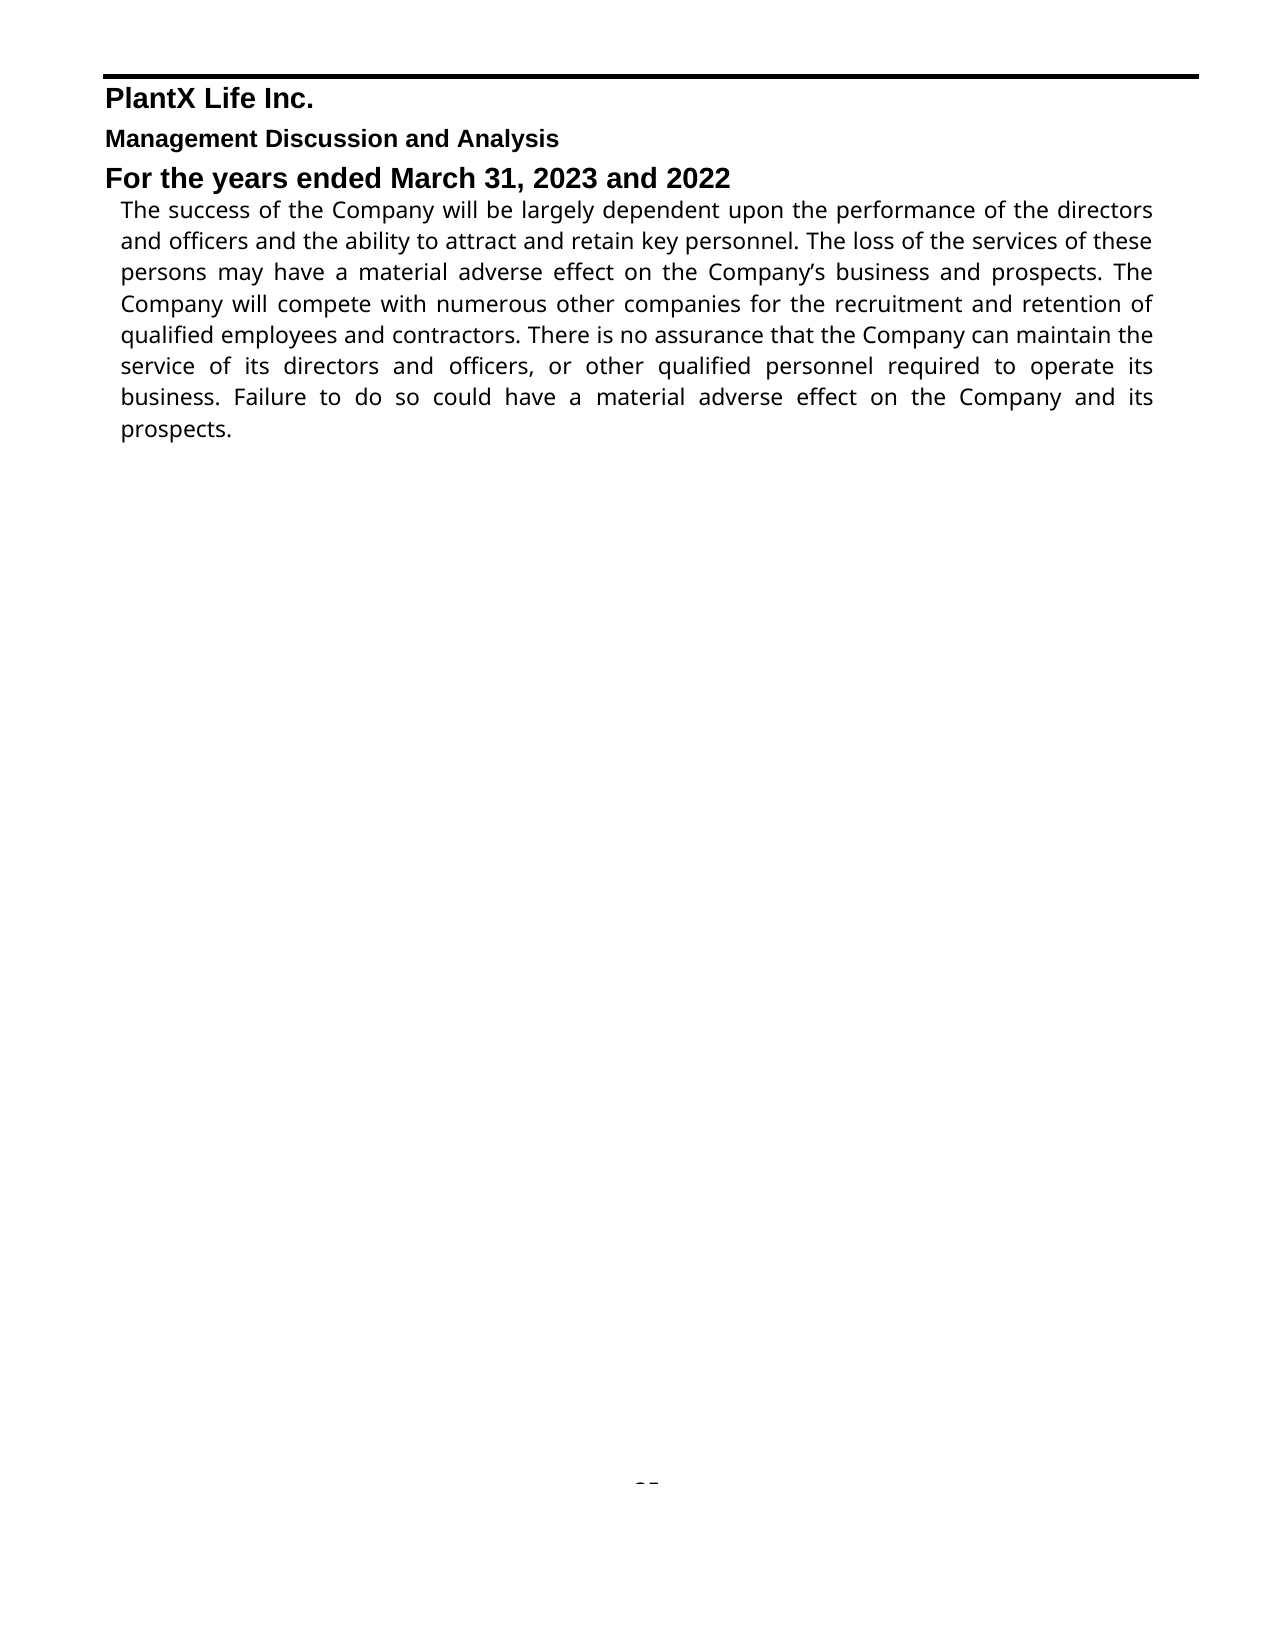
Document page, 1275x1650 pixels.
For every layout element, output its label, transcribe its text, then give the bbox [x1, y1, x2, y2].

text The success of the Company will be largely dependent upon the performance of the directors and officers and the ability to attract and retain key personnel. The loss of the services of these persons may have a material adverse effect on the Company’s business and prospects. The Company will compete with numerous other companies for the recruitment and retention of qualified employees and contractors. There is no assurance that the Company can maintain the service of its directors and officers, or other qualified personnel required to operate its business. Failure to do so could have a material adverse effect on the Company and its prospects. [120, 194, 1154, 444]
